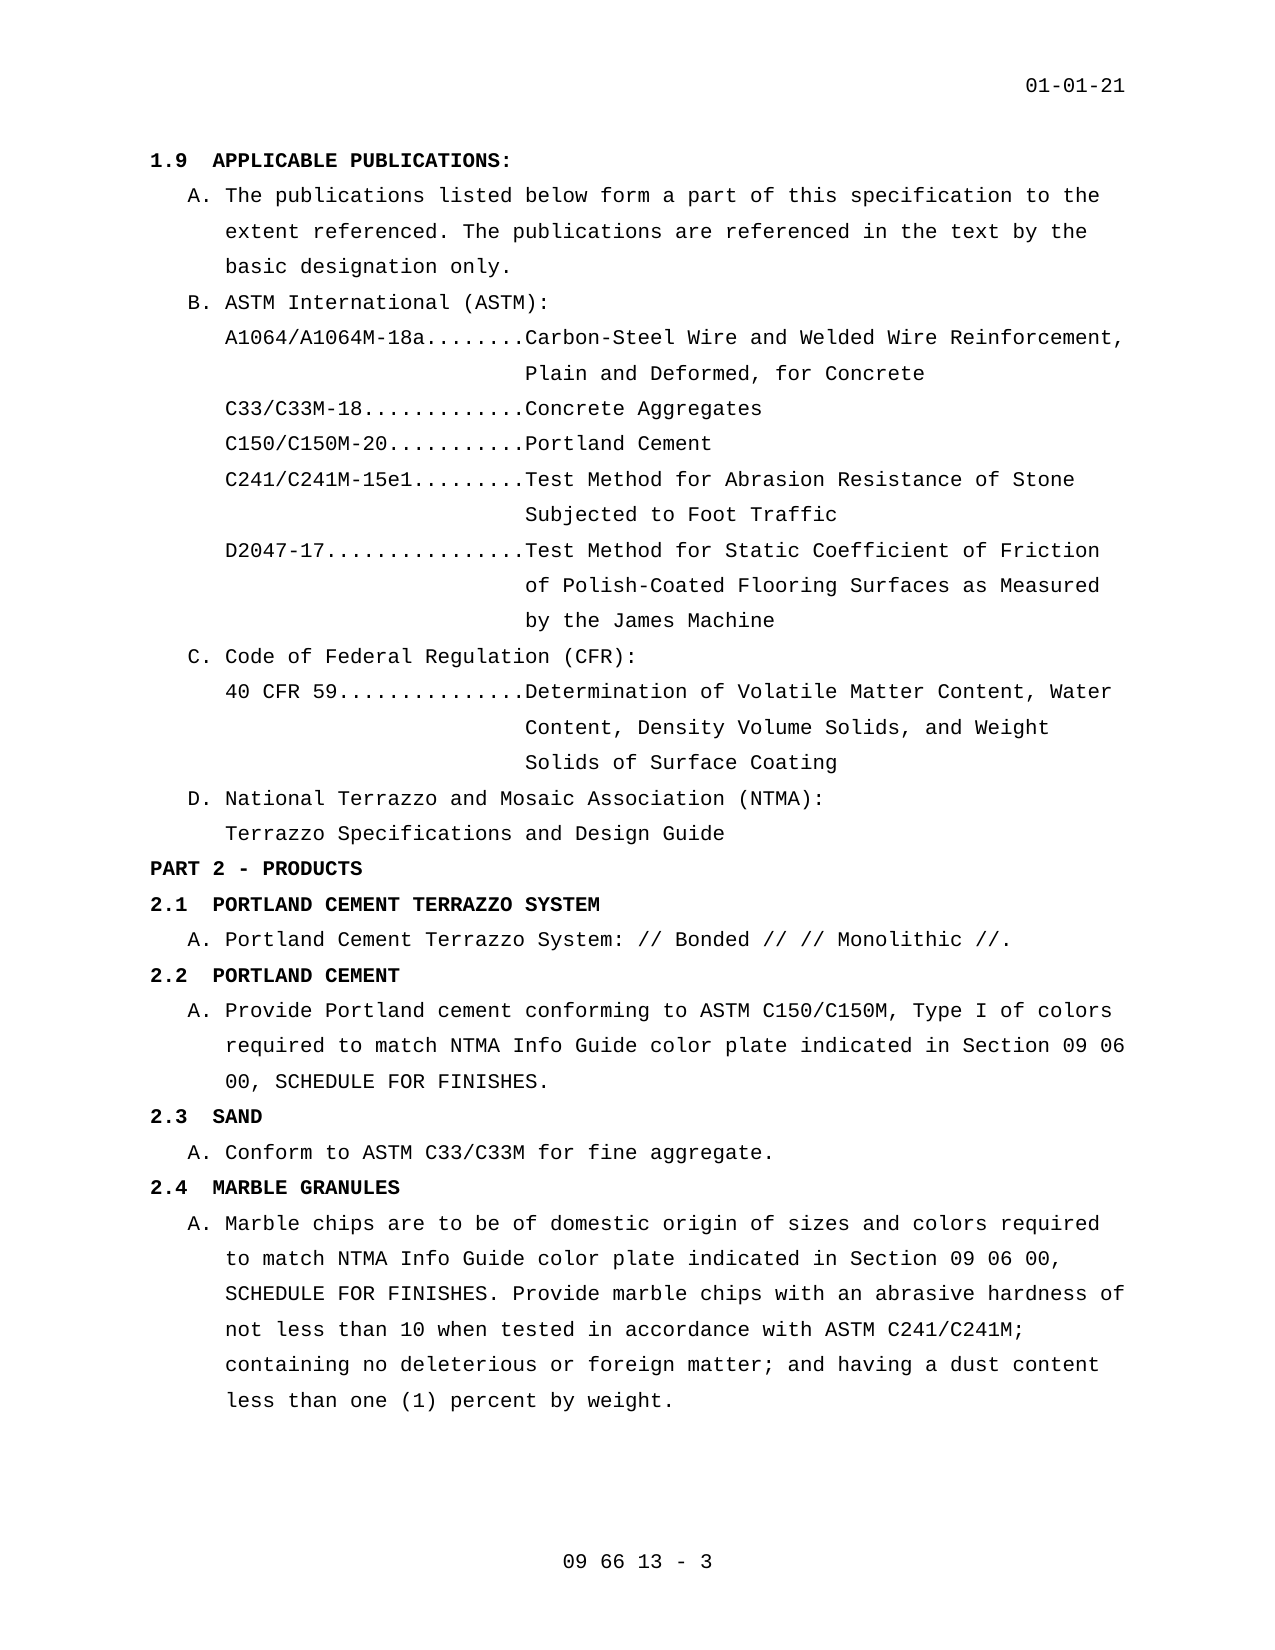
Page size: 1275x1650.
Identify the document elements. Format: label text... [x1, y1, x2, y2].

list Terrazzo Specifications and Design Guide [187, 823, 1125, 847]
text Provide Portland cement conforming to ASTM C150/C150M, Type I of colors required to match NTMA Info Guide color plate indicated in Section 09 06 00, SCHEDULE FOR FINISHES. [187, 1000, 1125, 1094]
text MARBLE GRANULES [150, 1177, 1125, 1201]
text National Terrazzo and Mosaic Association (NTMA): [187, 787, 1125, 811]
text A1064/A1064M-18a Carbon-Steel Wire and Welded Wire Reinforcement, Plain and Deformed, for Concrete [225, 327, 1125, 386]
text Portland Cement Terrazzo System: // Bonded // // Monolithic //. [187, 929, 1125, 953]
text Code of Federal Regulation (CFR): [187, 646, 1125, 669]
text SAND [150, 1106, 1125, 1130]
text APPLICABLE PUBLICATIONS: [150, 150, 1125, 174]
text The publications listed below form a part of this specification to the extent referenced. The publications are referenced in the text by the basic designation only. [187, 185, 1125, 280]
text PORTLAND CEMENT TERRAZZO SYSTEM [150, 894, 1125, 917]
text C241/C241M-15e1 Test Method for Abrasion Resistance of Stone Subjected to Foot Traffic [225, 469, 1125, 528]
text Marble chips are to be of domestic origin of sizes and colors required to match NTMA Info Guide color plate indicated in Section 09 06 00, SCHEDULE FOR FINISHES. Provide marble chips with an abrasive hardness of not less than 10 when tested in accordance with ASTM C241/C241M; containing no deleterious or foreign matter; and having a dust content less than one (1) percent by weight. [187, 1212, 1125, 1413]
text 40 CFR 59 Determination of Volatile Matter Content, Water Content, Density Volume Solids, and Weight Solids of Surface Coating [225, 681, 1125, 776]
text D2047-17 Test Method for Static Coefficient of Friction of Polish-Coated Flooring Surfaces as Measured by the James Machine [225, 539, 1125, 634]
text PORTLAND CEMENT [150, 964, 1125, 988]
text C33/C33M-18 Concrete Aggregates [225, 398, 1125, 422]
text C150/C150M-20 Portland Cement [225, 433, 1125, 457]
text ASTM International (ASTM): [187, 292, 1125, 315]
text Conform to ASTM C33/C33M for fine aggregate. [187, 1142, 1125, 1165]
text PRODUCTS [150, 858, 1125, 882]
